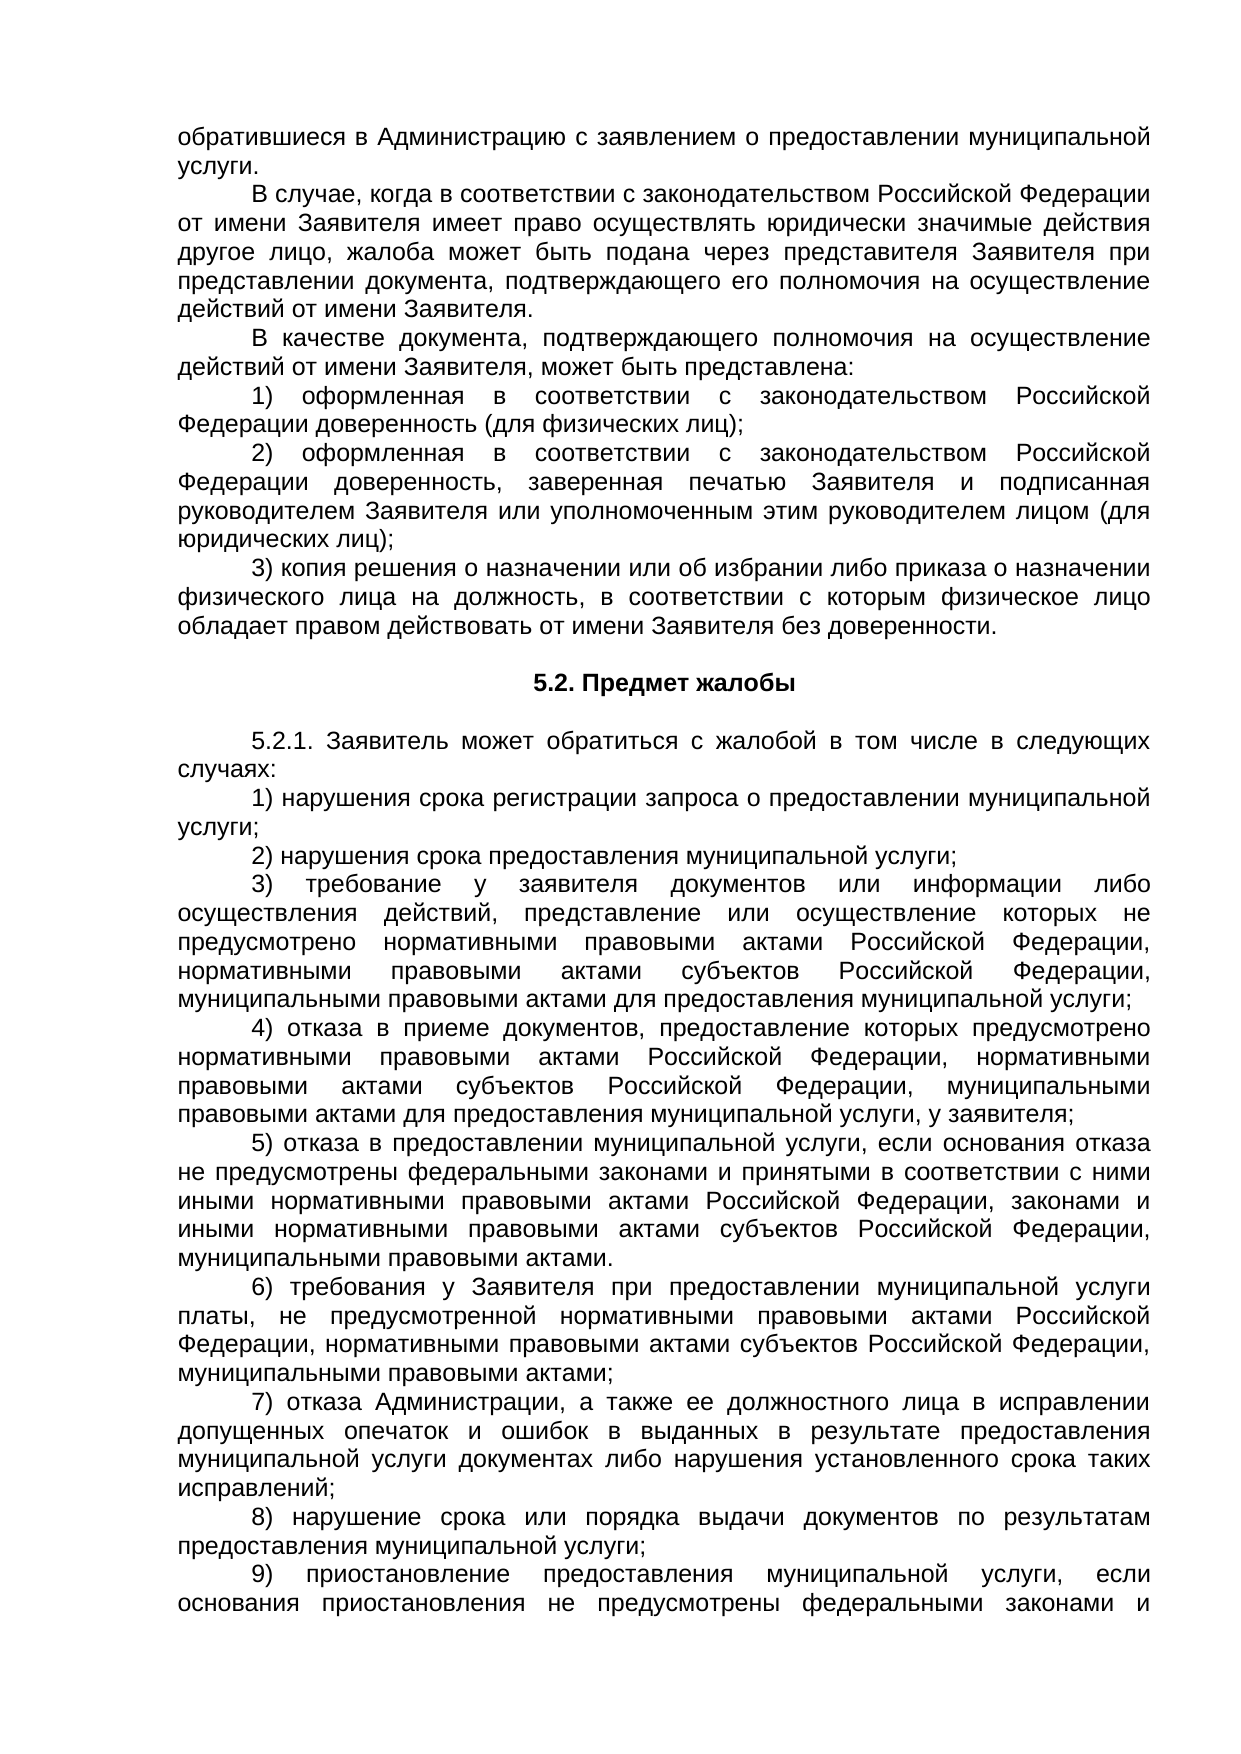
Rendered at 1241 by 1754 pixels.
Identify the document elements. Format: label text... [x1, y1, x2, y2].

text 2) нарушения срока предоставления муниципальной услуги; [177, 841, 1152, 869]
text 1) оформленная в соответствии с законодательством Российской Федерации доверенность (для физических лиц); [177, 381, 1152, 438]
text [177, 122, 1152, 179]
text 5) отказа в предоставлении муниципальной услуги, если основания отказа не предусмотрены федеральными законами и принятыми в соответствии с ними иными нормативными правовыми актами Российской Федерации, законами и иными нормативными правовыми актами субъектов Российской Федерации, муниципальными правовыми актами. [177, 1128, 1152, 1272]
text 4) отказа в приеме документов, предоставление которых предусмотрено нормативными правовыми актами Российской Федерации, нормативными правовыми актами субъектов Российской Федерации, муниципальными правовыми актами для предоставления муниципальной услуги, у заявителя; [177, 1013, 1152, 1128]
text 2) оформленная в соответствии с законодательством Российской Федерации доверенность, заверенная печатью Заявителя и подписанная руководителем Заявителя или уполномоченным этим руководителем лицом (для юридических лиц); [177, 438, 1152, 553]
text 3) копия решения о назначении или об избрании либо приказа о назначении физического лица на должность, в соответствии с которым физическое лицо обладает правом действовать от имени Заявителя без доверенности. [177, 553, 1152, 639]
text 5.2.1. Заявитель может обратиться с жалобой в том числе в следующих случаях: [177, 726, 1152, 783]
text 3) требование у заявителя документов или информации либо осуществления действий, представление или осуществление которых не предусмотрено нормативными правовыми актами Российской Федерации, нормативными правовыми актами субъектов Российской Федерации, муниципальными правовыми актами для предоставления муниципальной услуги; [177, 869, 1152, 1013]
text 5.2. Предмет жалобы [177, 668, 1152, 697]
text 6) требования у Заявителя при предоставлении муниципальной услуги платы, не предусмотренной нормативными правовыми актами Российской Федерации, нормативными правовыми актами субъектов Российской Федерации, муниципальными правовыми актами; [177, 1272, 1152, 1387]
text 1) нарушения срока регистрации запроса о предоставлении муниципальной услуги; [177, 783, 1152, 841]
text 8) нарушение срока или порядка выдачи документов по результатам предоставления муниципальной услуги; [177, 1502, 1152, 1559]
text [177, 1559, 1152, 1617]
text В качестве документа, подтверждающего полномочия на осуществление действий от имени Заявителя, может быть представлена: [177, 323, 1152, 381]
text В случае, когда в соответствии с законодательством Российской Федерации от имени Заявителя имеет право осуществлять юридически значимые действия другое лицо, жалоба может быть подана через представителя Заявителя при представлении документа, подтверждающего его полномочия на осуществление действий от имени Заявителя. [177, 179, 1152, 323]
text 7) отказа Администрации, а также ее должностного лица в исправлении допущенных опечаток и ошибок в выданных в результате предоставления муниципальной услуги документах либо нарушения установленного срока таких исправлений; [177, 1387, 1152, 1502]
